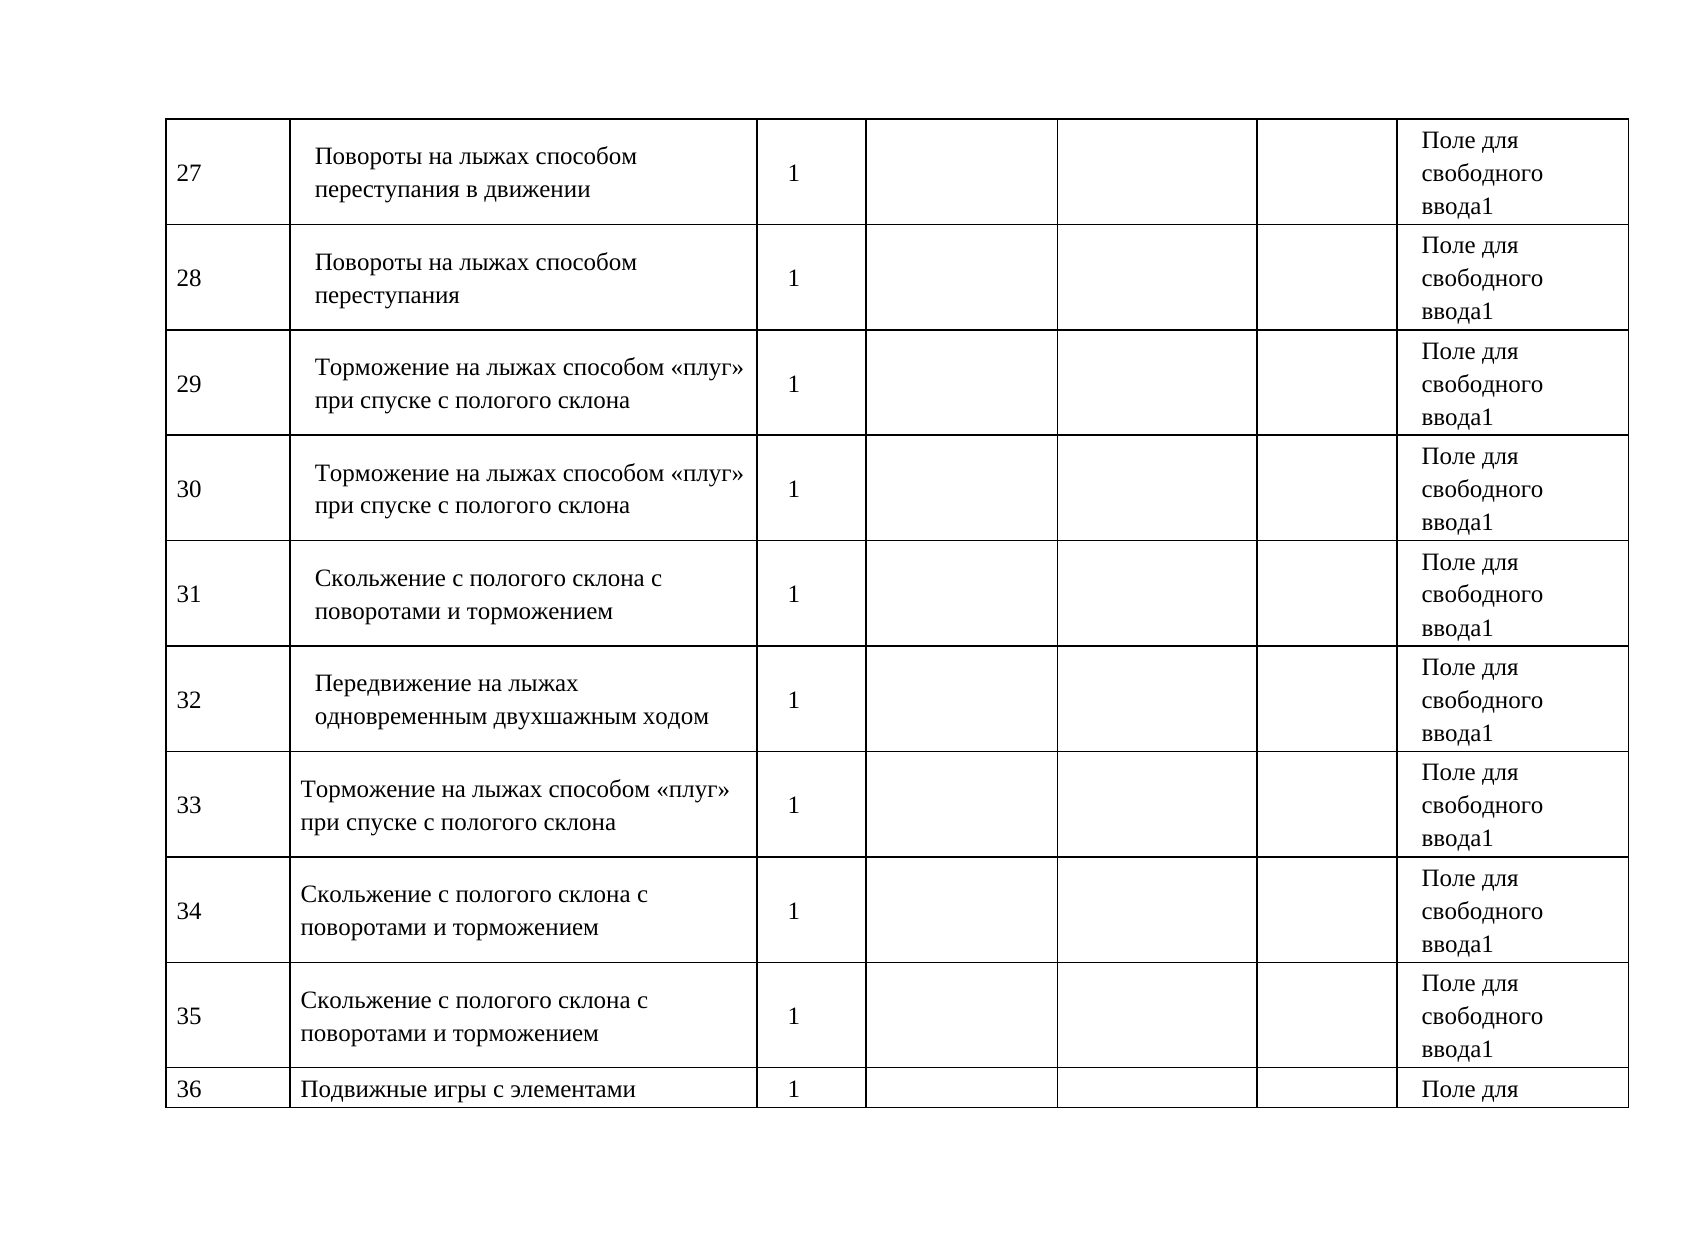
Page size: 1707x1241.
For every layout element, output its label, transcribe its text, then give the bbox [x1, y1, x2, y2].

table_cell [1258, 120, 1396, 223]
table_cell [1258, 541, 1396, 645]
table_cell [867, 120, 1057, 223]
table_cell [867, 647, 1057, 751]
table_cell Скольжение с пологого склона с поворотами и торможением [291, 541, 756, 645]
table_cell Поле для свободного ввода1 [1398, 963, 1628, 1067]
table_cell [867, 963, 1057, 1067]
table_cell [1058, 436, 1256, 540]
table_cell 1 [758, 752, 865, 856]
table_cell 1 [758, 225, 865, 329]
table_cell [1258, 752, 1396, 856]
table_cell [1258, 858, 1396, 961]
table_cell [1058, 963, 1256, 1067]
table_cell [1058, 647, 1256, 751]
table_cell Поле для свободного ввода1 [1398, 225, 1628, 329]
table_cell Торможение на лыжах способом «плуг» при спуске с пологого склона [291, 752, 756, 856]
table_cell 29 [167, 331, 289, 434]
table_cell [867, 858, 1057, 961]
table_cell [867, 752, 1057, 856]
table_cell 31 [167, 541, 289, 645]
table_cell 1 [758, 1068, 865, 1107]
table_cell [1058, 541, 1256, 645]
table_cell Скольжение с пологого склона с поворотами и торможением [291, 963, 756, 1067]
table_cell [867, 1068, 1057, 1107]
table_cell [1058, 225, 1256, 329]
table_cell 1 [758, 963, 865, 1067]
table_cell 1 [758, 331, 865, 434]
table_cell [1058, 331, 1256, 434]
table_cell [867, 541, 1057, 645]
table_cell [1398, 1068, 1628, 1107]
table_cell [1058, 120, 1256, 223]
table_cell Поле для свободного ввода1 [1398, 541, 1628, 645]
table_cell [1258, 436, 1396, 540]
table_cell [1058, 752, 1256, 856]
table_cell Скольжение с пологого склона с поворотами и торможением [291, 858, 756, 961]
table_cell [1058, 858, 1256, 961]
table_cell Поле для свободного ввода1 [1398, 436, 1628, 540]
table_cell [291, 1068, 756, 1107]
table_cell 33 [167, 752, 289, 856]
table_cell Повороты на лыжах способом переступания [291, 225, 756, 329]
table_cell Поле для свободного ввода1 [1398, 331, 1628, 434]
table_cell 1 [758, 858, 865, 961]
table_cell 28 [167, 225, 289, 329]
table_cell [1258, 963, 1396, 1067]
table_cell [1258, 1068, 1396, 1107]
table_cell Торможение на лыжах способом «плуг» при спуске с пологого склона [291, 331, 756, 434]
table_cell Поле для свободного ввода1 [1398, 858, 1628, 961]
table_cell [1258, 225, 1396, 329]
table_cell [1058, 1068, 1256, 1107]
table_cell 1 [758, 647, 865, 751]
table_cell Торможение на лыжах способом «плуг» при спуске с пологого склона [291, 436, 756, 540]
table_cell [1398, 120, 1628, 223]
table_cell 36 [167, 1068, 289, 1107]
table_cell 1 [758, 120, 865, 223]
table_cell [867, 331, 1057, 434]
table_cell [1258, 647, 1396, 751]
table_cell Поле для свободного ввода1 [1398, 647, 1628, 751]
table_cell [1258, 331, 1396, 434]
table_cell Передвижение на лыжах одновременным двухшажным ходом [291, 647, 756, 751]
table_cell 30 [167, 436, 289, 540]
table_cell [867, 436, 1057, 540]
table_cell 32 [167, 647, 289, 751]
table_cell [867, 225, 1057, 329]
table_cell 34 [167, 858, 289, 961]
table_cell 1 [758, 436, 865, 540]
table_cell Повороты на лыжах способом переступания в движении [291, 120, 756, 223]
table_cell Поле для свободного ввода1 [1398, 752, 1628, 856]
table_cell 1 [758, 541, 865, 645]
table_cell 35 [167, 963, 289, 1067]
table_cell 27 [167, 120, 289, 223]
